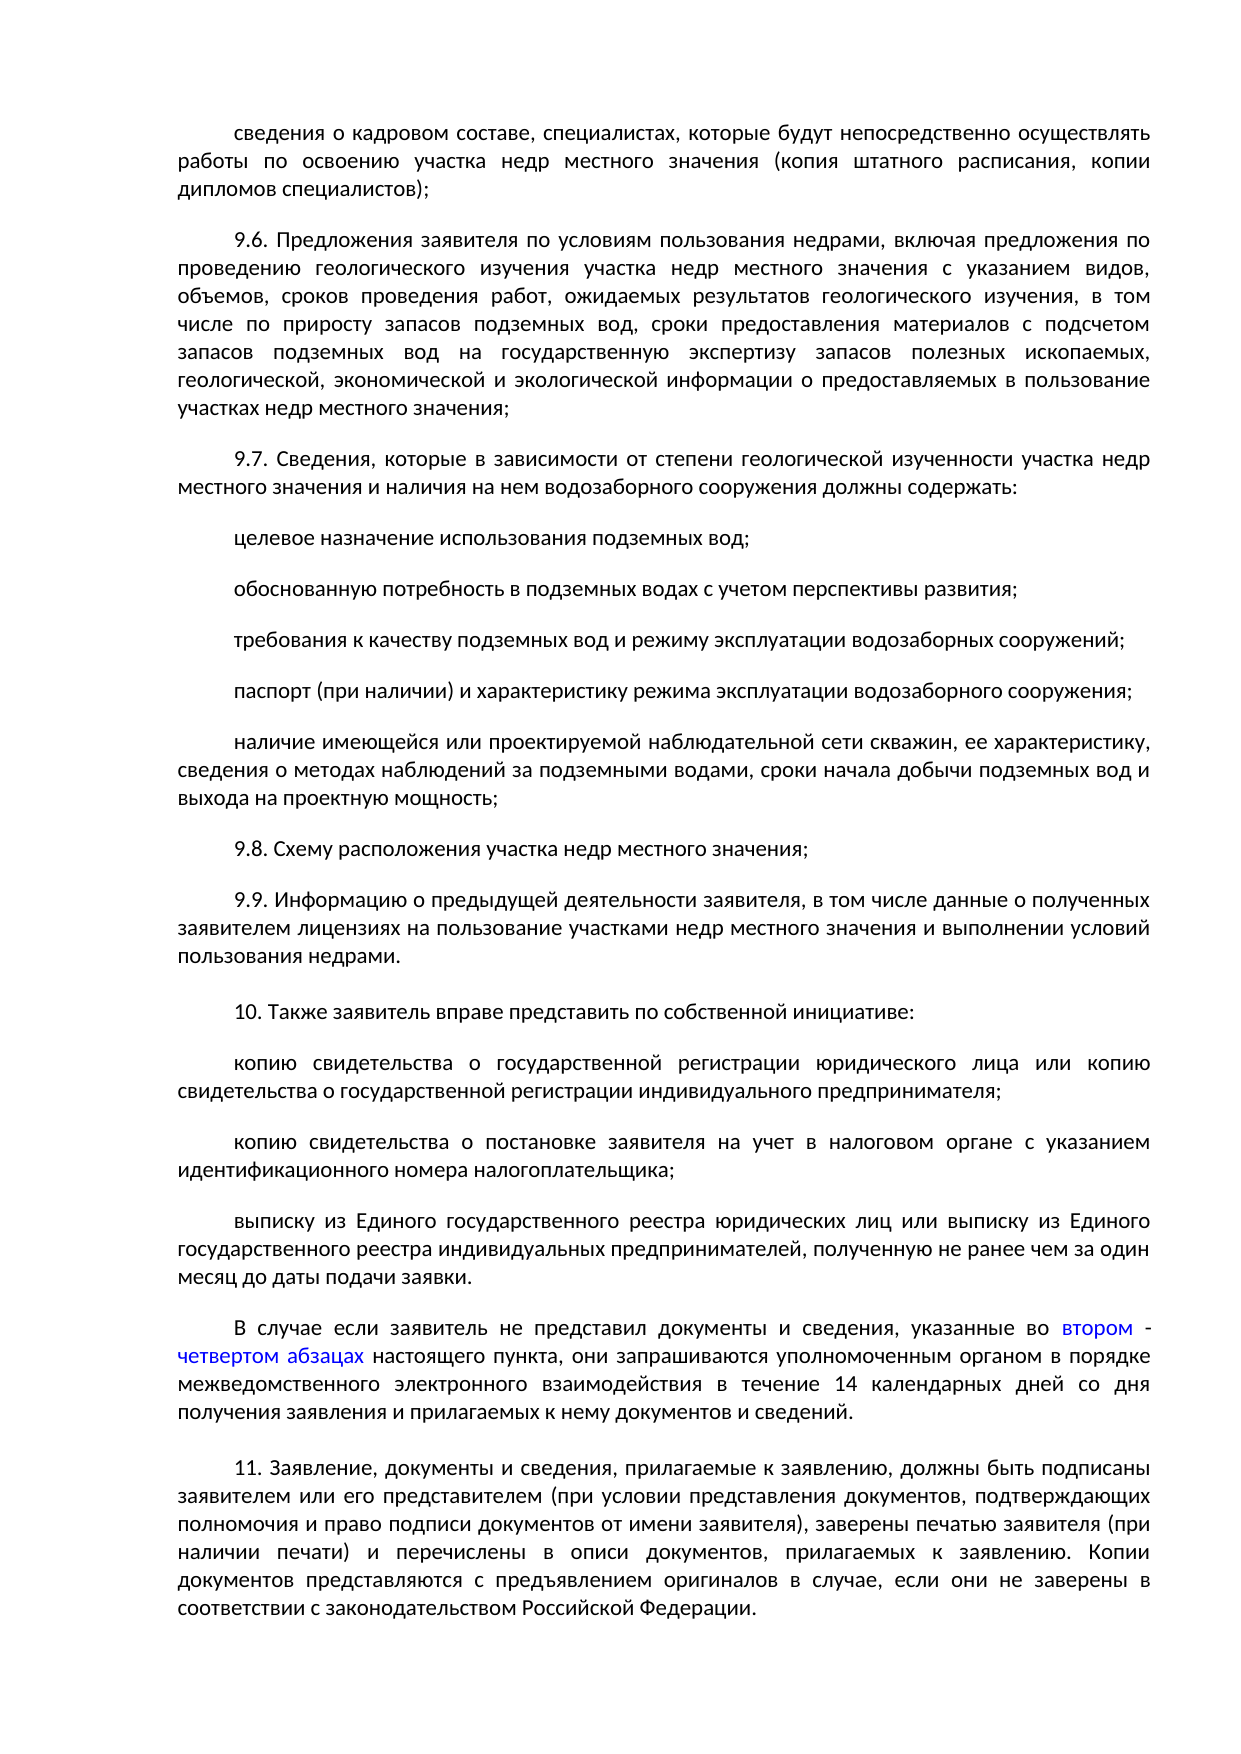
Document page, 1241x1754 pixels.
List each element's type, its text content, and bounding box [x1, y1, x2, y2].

text сведения о кадровом составе, специалистах, которые будут непосредственно осуществлять работы по освоению участка недр местного значения (копия штатного расписания, копии дипломов специалистов); [177, 118, 1152, 202]
text В случае если заявитель не представил документы и сведения, указанные во втором - четвертом абзацах настоящего пункта, они запрашиваются уполномоченным органом в порядке межведомственного электронного взаимодействия в течение 14 календарных дней со дня получения заявления и прилагаемых к нему документов и сведений. [177, 1313, 1152, 1425]
text 9.7. Сведения, которые в зависимости от степени геологической изученности участка недр местного значения и наличия на нем водозаборного сооружения должны содержать: [177, 444, 1152, 500]
text обоснованную потребность в подземных водах с учетом перспективы развития; [177, 574, 1152, 602]
text 9.8. Схему расположения участка недр местного значения; [177, 834, 1152, 862]
text наличие имеющейся или проектируемой наблюдательной сети скважин, ее характеристику, сведения о методах наблюдений за подземными водами, сроки начала добычи подземных вод и выхода на проектную мощность; [177, 727, 1152, 811]
text 10. Также заявитель вправе представить по собственной инициативе: [177, 997, 1152, 1025]
text выписку из Единого государственного реестра юридических лиц или выписку из Единого государственного реестра индивидуальных предпринимателей, полученную не ранее чем за один месяц до даты подачи заявки. [177, 1206, 1152, 1290]
text копию свидетельства о постановке заявителя на учет в налоговом органе с указанием идентификационного номера налогоплательщика; [177, 1127, 1152, 1183]
text требования к качеству подземных вод и режиму эксплуатации водозаборных сооружений; [177, 625, 1152, 653]
text 9.6. Предложения заявителя по условиям пользования недрами, включая предложения по проведению геологического изучения участка недр местного значения с указанием видов, объемов, сроков проведения работ, ожидаемых результатов геологического изучения, в том числе по приросту запасов подземных вод, сроки предоставления материалов с подсчетом запасов подземных вод на государственную экспертизу запасов полезных ископаемых, геологической, экономической и экологической информации о предоставляемых в пользование участках недр местного значения; [177, 225, 1152, 421]
text 11. Заявление, документы и сведения, прилагаемые к заявлению, должны быть подписаны заявителем или его представителем (при условии представления документов, подтверждающих полномочия и право подписи документов от имени заявителя), заверены печатью заявителя (при наличии печати) и перечислены в описи документов, прилагаемых к заявлению. Копии документов представляются с предъявлением оригиналов в случае, если они не заверены в соответствии с законодательством Российской Федерации. [177, 1453, 1152, 1621]
text копию свидетельства о государственной регистрации юридического лица или копию свидетельства о государственной регистрации индивидуального предпринимателя; [177, 1048, 1152, 1104]
text целевое назначение использования подземных вод; [177, 523, 1152, 551]
text паспорт (при наличии) и характеристику режима эксплуатации водозаборного сооружения; [177, 676, 1152, 704]
text 9.9. Информацию о предыдущей деятельности заявителя, в том числе данные о полученных заявителем лицензиях на пользование участками недр местного значения и выполнении условий пользования недрами. [177, 885, 1152, 969]
